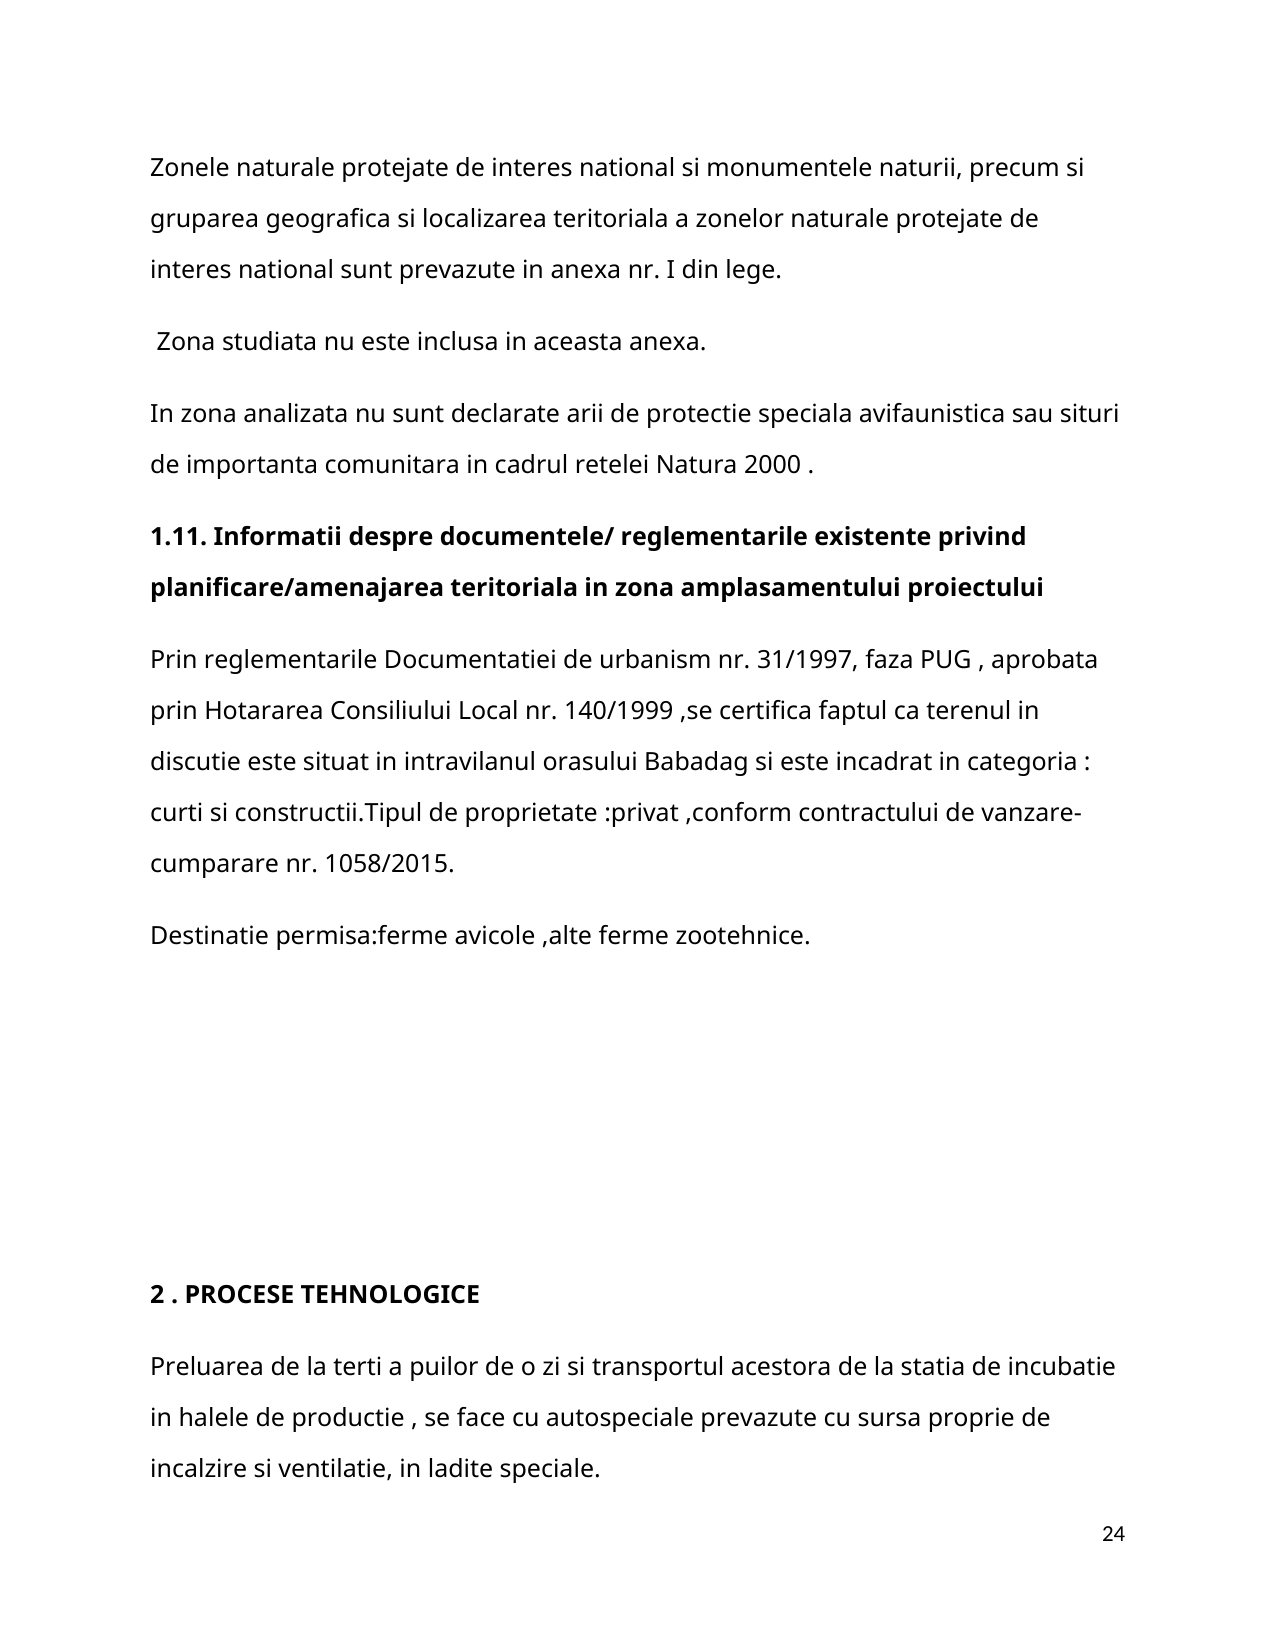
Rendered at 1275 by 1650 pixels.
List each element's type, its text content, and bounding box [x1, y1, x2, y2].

text 2 . PROCESE TEHNOLOGICE [150, 1277, 1125, 1311]
text Prin reglementarile Documentatiei de urbanism nr. 31/1997, faza PUG , aprobata prin Hotararea Consiliului Local nr. 140/1999 ,se certifica faptul ca terenul in discutie este situat in intravilanul orasului Babadag si este incadrat in categoria : curti si constructii.Tipul de proprietate :privat ,conform contractului de vanzare-cumparare nr. 1058/2015. [150, 642, 1125, 880]
text In zona analizata nu sunt declarate arii de protectie speciala avifaunistica sau situri de importanta comunitara in cadrul retelei Natura 2000 . [150, 396, 1125, 481]
text 1.11. Informatii despre documentele/ reglementarile existente privind planificare/amenajarea teritoriala in zona amplasamentului proiectului [150, 519, 1125, 604]
text Zona studiata nu este inclusa in aceasta anexa. [150, 324, 1125, 358]
text Destinatie permisa:ferme avicole ,alte ferme zootehnice. [150, 918, 1125, 952]
text Zonele naturale protejate de interes national si monumentele naturii, precum si gruparea geografica si localizarea teritoriala a zonelor naturale protejate de interes national sunt prevazute in anexa nr. I din lege. [150, 150, 1125, 286]
text Preluarea de la terti a puilor de o zi si transportul acestora de la statia de incubatie in halele de productie , se face cu autospeciale prevazute cu sursa proprie de incalzire si ventilatie, in ladite speciale. [150, 1349, 1125, 1485]
